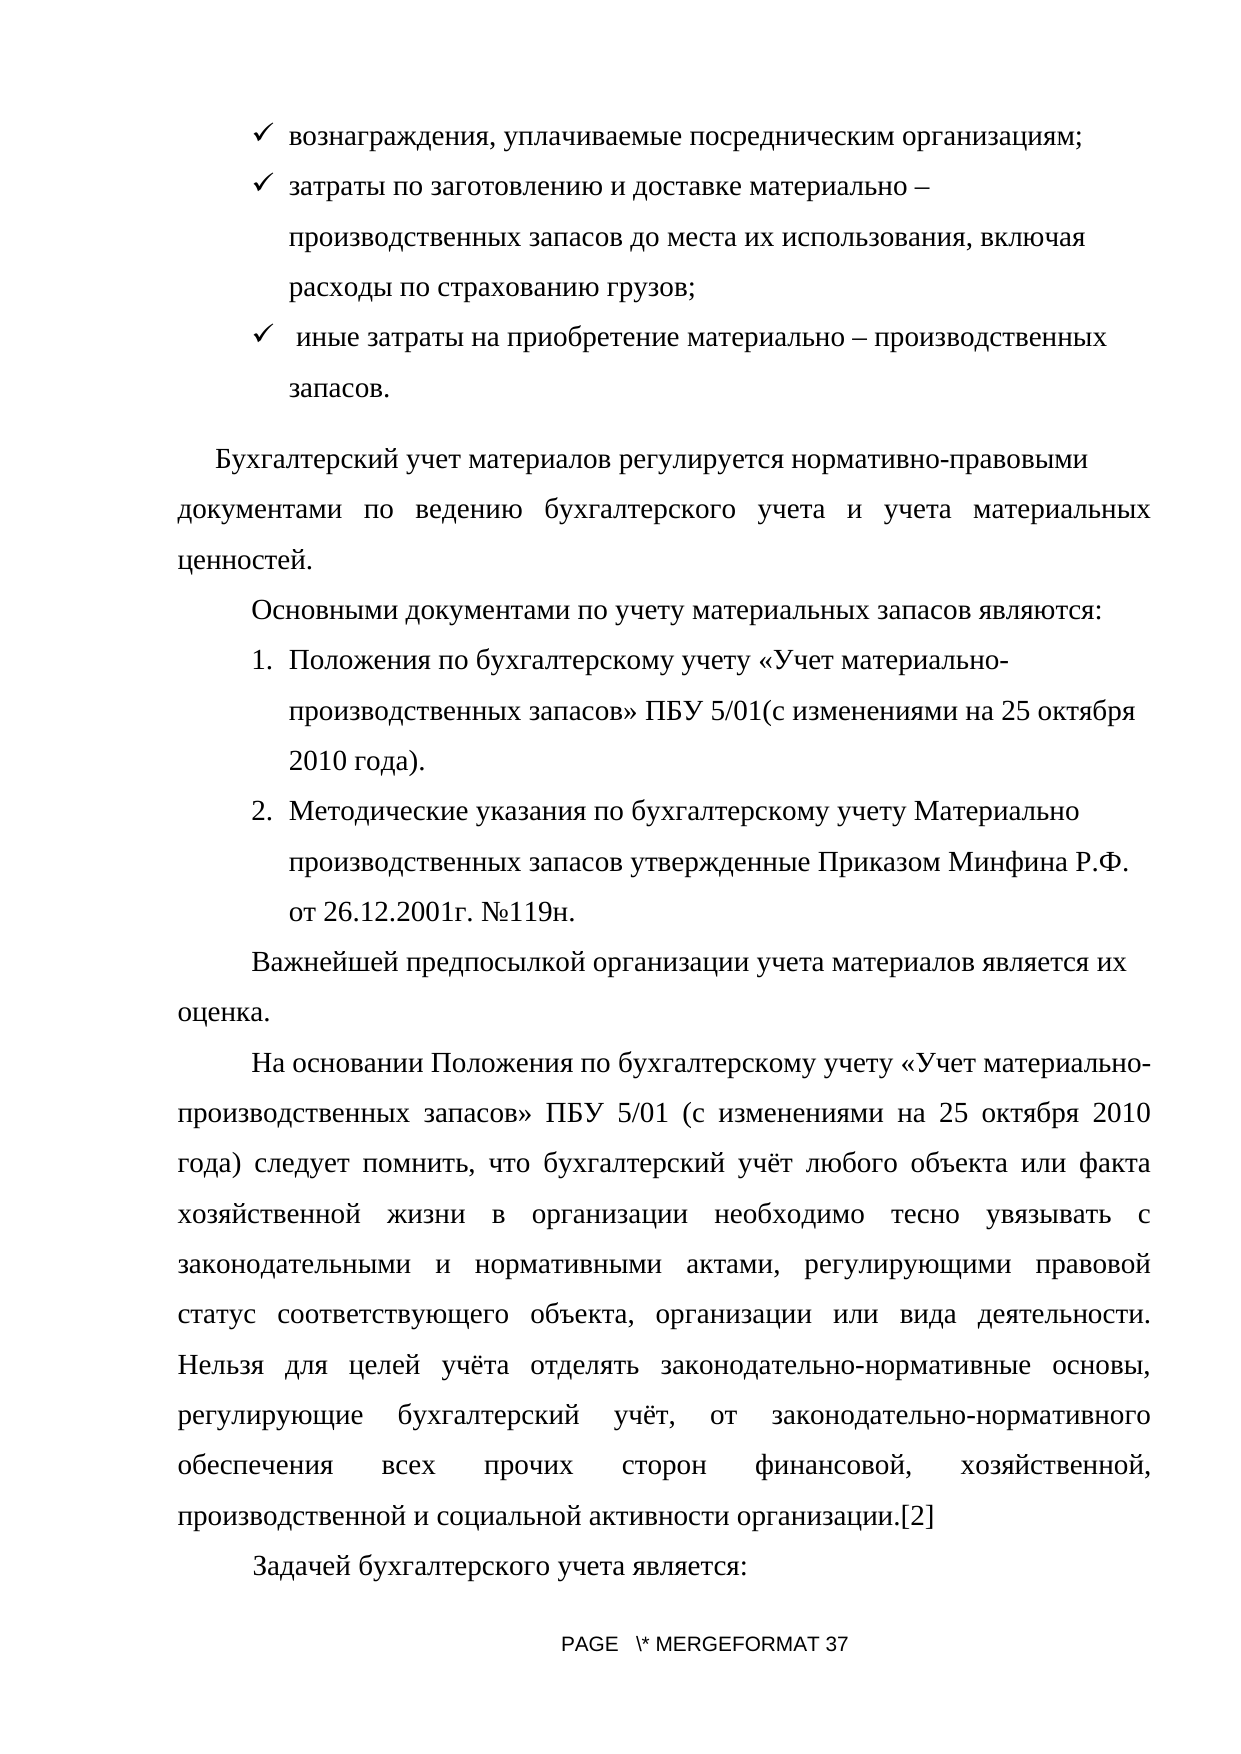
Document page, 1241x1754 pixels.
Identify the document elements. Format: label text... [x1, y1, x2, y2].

list иные затраты на приобретение материально – производственных запасов. [251, 319, 1152, 403]
list Положения по бухгалтерскому учету «Учет материально-производственных запасов» ПБУ 5/01(с изменениями на 25 октября 2010 года). [251, 642, 1152, 777]
text оценка. [177, 994, 1152, 1028]
list вознаграждения, уплачиваемые посредническим организациям; [251, 118, 1152, 152]
list Методические указания по бухгалтерскому учету Материально производственных запасов утвержденные Приказом Минфина Р.Ф. от 26.12.2001г. №119н. [251, 793, 1152, 927]
text документами по ведению бухгалтерского учета и учета материальных ценностей. [177, 491, 1152, 575]
text производственных запасов» ПБУ 5/01 (с изменениями на 25 октября 2010 года) следует помнить, что бухгалтерский учёт любого объекта или факта хозяйственной жизни в организации необходимо тесно увязывать с законодательными и нормативными актами, регулирующими правовой статус соответствующего объекта, организации или вида деятельности. Нельзя для целей учёта отделять законодательно-нормативные основы, регулирующие бухгалтерский учёт, от законодательно-нормативного обеспечения всех прочих сторон финансовой, хозяйственной, производственной и социальной активности организации.[2] [177, 1095, 1152, 1531]
text Важнейшей предпосылкой организации учета материалов является их [251, 944, 1152, 978]
text Бухгалтерский учет материалов регулируется нормативно-правовыми [215, 441, 1152, 475]
text Задачей бухгалтерского учета является: [177, 1548, 1152, 1582]
text Основными документами по учету материальных запасов являются: [251, 592, 1152, 626]
text На основании Положения по бухгалтерскому учету «Учет материально- [251, 1045, 1152, 1078]
list затраты по заготовлению и доставке материально – производственных запасов до места их использования, включая расходы по страхованию грузов; [251, 168, 1152, 303]
